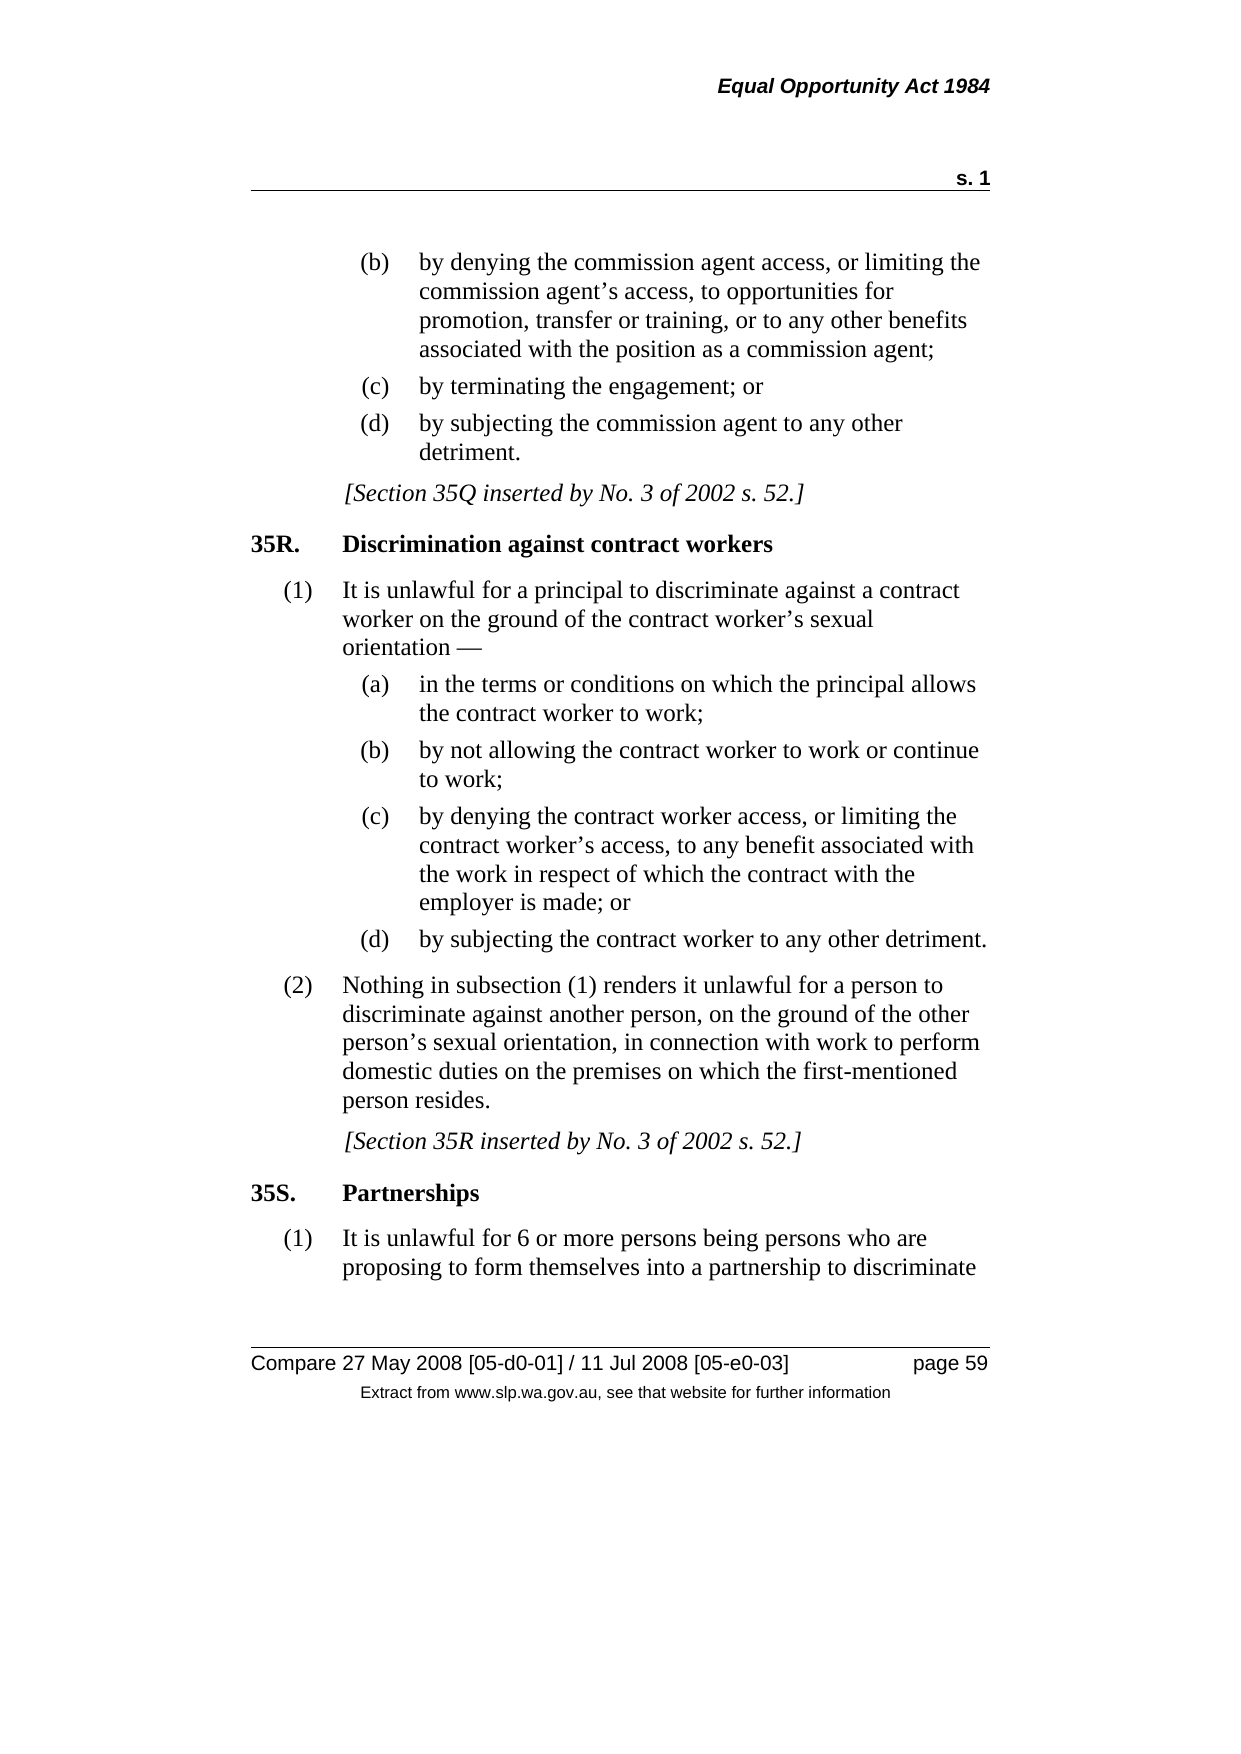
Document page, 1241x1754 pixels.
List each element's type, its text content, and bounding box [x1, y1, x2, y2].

text (d) by subjecting the contract worker to any other detriment. [251, 924, 990, 953]
text (1) It is unlawful for a principal to discriminate against a contract worker on the ground of the contract worker’s sexual orientation — [251, 575, 990, 661]
text (b) by not allowing the contract worker to work or continue to work; [251, 735, 990, 793]
text (c) by terminating the engagement; or [251, 371, 990, 399]
subtitle 35R. Discrimination against contract workers [251, 529, 990, 558]
text [Section 35Q inserted by No. 3 of 2002 s. 52.] [251, 478, 990, 507]
text (c) by denying the contract worker access, or limiting the contract worker’s access, to any benefit associated with the work in respect of which the contract with the employer is made; or [251, 801, 990, 916]
text (2) Nothing in subsection (1) renders it unlawful for a person to discriminate against another person, on the ground of the other person’s sexual orientation, in connection with work to perform domestic duties on the premises on which the first-mentioned person resides. [251, 970, 990, 1114]
text (d) by subjecting the commission agent to any other detriment. [251, 408, 990, 465]
subtitle 35S. Partnerships [251, 1178, 990, 1207]
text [251, 1223, 990, 1281]
text (b) by denying the commission agent access, or limiting the commission agent’s access, to opportunities for promotion, transfer or training, or to any other benefits associated with the position as a commission agent; [251, 247, 990, 362]
text [Section 35R inserted by No. 3 of 2002 s. 52.] [251, 1126, 990, 1155]
text (a) in the terms or conditions on which the principal allows the contract worker to work; [251, 669, 990, 727]
